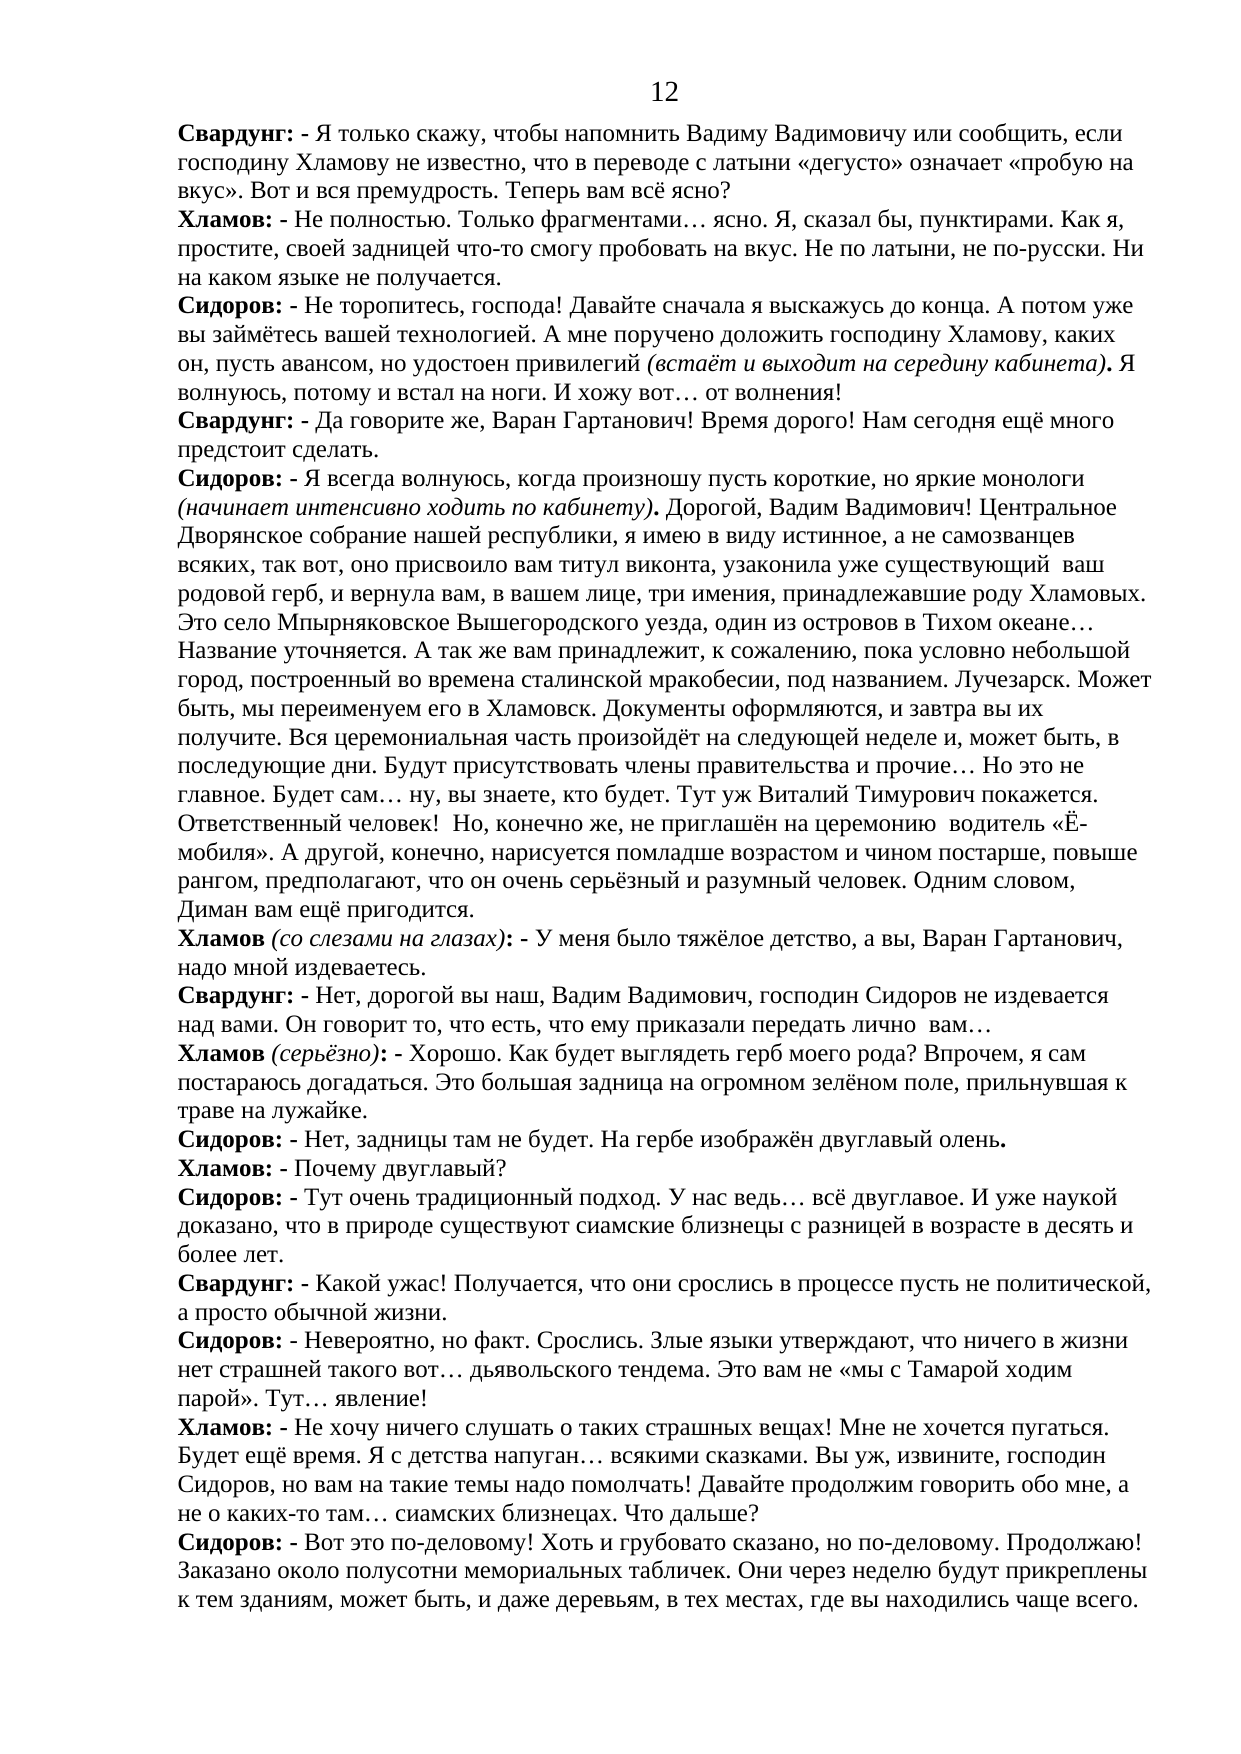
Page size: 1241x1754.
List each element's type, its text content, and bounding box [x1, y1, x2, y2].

text Сидоров: - Невероятно, но факт. Срослись. Злые языки утверждают, что ничего в жизни нет страшней такого вот… дьявольского тендема. Это вам не «мы с Тамарой ходим парой». Тут… явление! [177, 1326, 1152, 1412]
text Свардунг: - Да говорите же, Варан Гартанович! Время дорого! Нам сегодня ещё много предстоит сделать. [177, 406, 1152, 463]
text Сидоров: - Я всегда волнуюсь, когда произношу пусть короткие, но яркие монологи (начинает интенсивно ходить по кабинету). Дорогой, Вадим Вадимович! Центральное Дворянское собрание нашей республики, я имею в виду истинное, а не самозванцев всяких, так вот, оно присвоило вам титул виконта, узаконила уже существующий ваш родовой герб, и вернула вам, в вашем лице, три имения, принадлежавшие роду Хламовых. Это село Мпырняковское Вышегородского уезда, один из островов в Тихом океане… Название уточняется. А так же вам принадлежит, к сожалению, пока условно небольшой город, построенный во времена сталинской мракобесии, под названием. Лучезарск. Может быть, мы переименуем его в Хламовск. Документы оформляются, и завтра вы их получите. Вся церемониальная часть произойдёт на следующей неделе и, может быть, в последующие дни. Будут присутствовать члены правительства и прочие… Но это не главное. Будет сам… ну, вы знаете, кто будет. Тут уж Виталий Тимурович покажется. Ответственный человек! Но, конечно же, не приглашён на церемонию водитель «Ё-мобиля». А другой, конечно, нарисуется помладше возрастом и чином постарше, повыше рангом, предполагают, что он очень серьёзный и разумный человек. Одним словом, Диман вам ещё пригодится. [177, 463, 1152, 923]
text Свардунг: - Какой ужас! Получается, что они срослись в процессе пусть не политической, а просто обычной жизни. [177, 1268, 1152, 1326]
text Хламов (серьёзно): - Хорошо. Как будет выглядеть герб моего рода? Впрочем, я сам постараюсь догадаться. Это большая задница на огромном зелёном поле, прильнувшая к траве на лужайке. [177, 1038, 1152, 1124]
text Свардунг: - Я только скажу, чтобы напомнить Вадиму Вадимовичу или сообщить, если господину Хламову не известно, что в переводе с латыни «дегусто» означает «пробую на вкус». Вот и вся премудрость. Теперь вам всё ясно? [177, 118, 1152, 204]
text Хламов: - Не полностью. Только фрагментами… ясно. Я, сказал бы, пунктирами. Как я, простите, своей задницей что-то смогу пробовать на вкус. Не по латыни, не по-русски. Ни на каком языке не получается. [177, 204, 1152, 291]
text Сидоров: - Не торопитесь, господа! Давайте сначала я выскажусь до конца. А потом уже вы займётесь вашей технологией. А мне поручено доложить господину Хламову, каких он, пусть авансом, но удостоен привилегий (встаёт и выходит на середину кабинета). Я волнуюсь, потому и встал на ноги. И хожу вот… от волнения! [177, 291, 1152, 406]
text Сидоров: - Тут очень традиционный подход. У нас ведь… всё двуглавое. И уже наукой доказано, что в природе существуют сиамские близнецы с разницей в возрасте в десять и более лет. [177, 1182, 1152, 1268]
text Сидоров: - Нет, задницы там не будет. На гербе изображён двуглавый олень. [177, 1124, 1152, 1153]
text Хламов: - Не хочу ничего слушать о таких страшных вещах! Мне не хочется пугаться. Будет ещё время. Я с детства напуган… всякими сказками. Вы уж, извините, господин Сидоров, но вам на такие темы надо помолчать! Давайте продолжим говорить обо мне, а не о каких-то там… сиамских близнецах. Что дальше? [177, 1412, 1152, 1527]
text Свардунг: - Нет, дорогой вы наш, Вадим Вадимович, господин Сидоров не издевается над вами. Он говорит то, что есть, что ему приказали передать лично вам… [177, 981, 1152, 1038]
text Сидоров: - Вот это по-деловому! Хоть и грубовато сказано, но по-деловому. Продолжаю! Заказано около полусотни мемориальных табличек. Они через неделю будут прикреплены к тем зданиям, может быть, и даже деревьям, в тех местах, где вы находились чаще всего. [177, 1527, 1152, 1613]
text Хламов: - Почему двуглавый? [177, 1153, 1152, 1182]
text Хламов (со слезами на глазах): - У меня было тяжёлое детство, а вы, Варан Гартанович, надо мной издеваетесь. [177, 923, 1152, 981]
